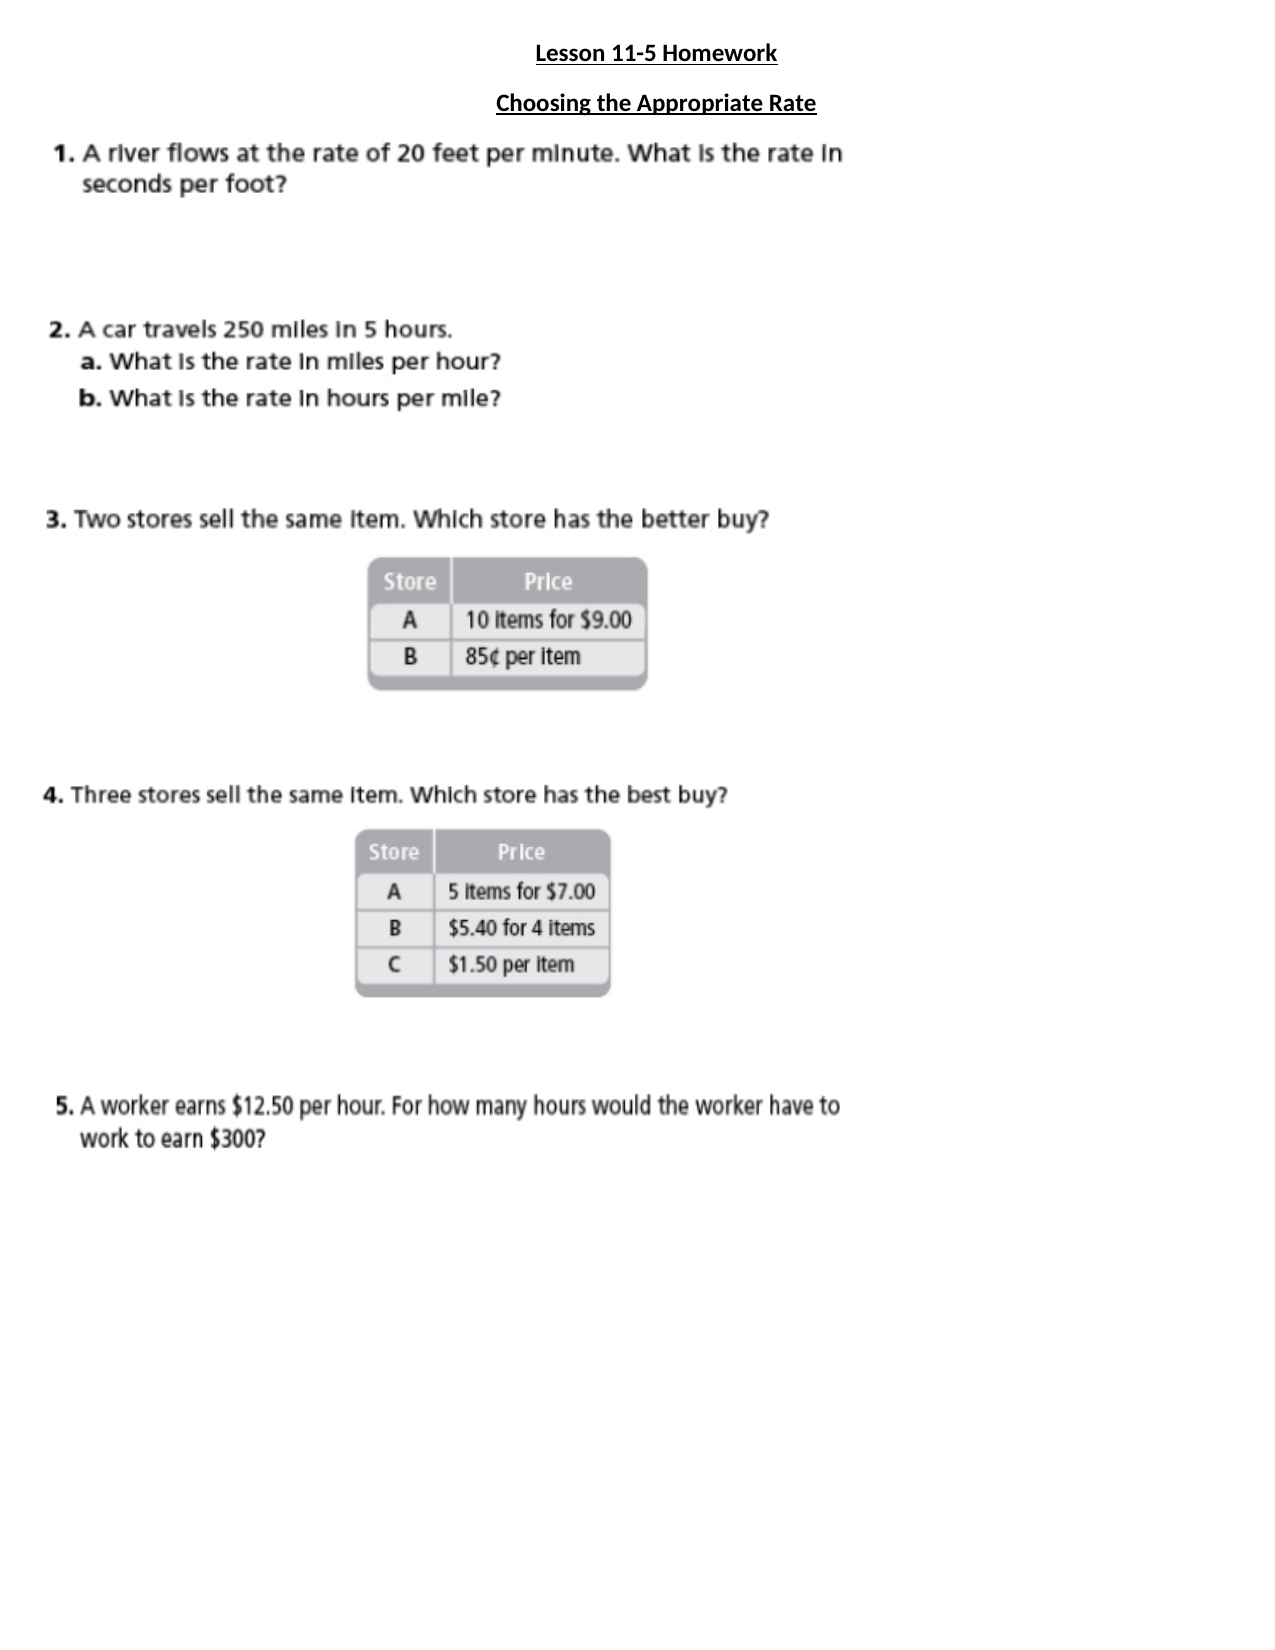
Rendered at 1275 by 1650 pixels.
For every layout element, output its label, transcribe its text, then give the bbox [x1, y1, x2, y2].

picture [37, 136, 860, 203]
picture [37, 1089, 867, 1175]
picture [37, 315, 517, 431]
picture [37, 779, 760, 1024]
picture [37, 496, 820, 714]
text Lesson 11-5 Homework [75, 37, 1237, 68]
text Choosing the Appropriate Rate [75, 87, 1237, 118]
